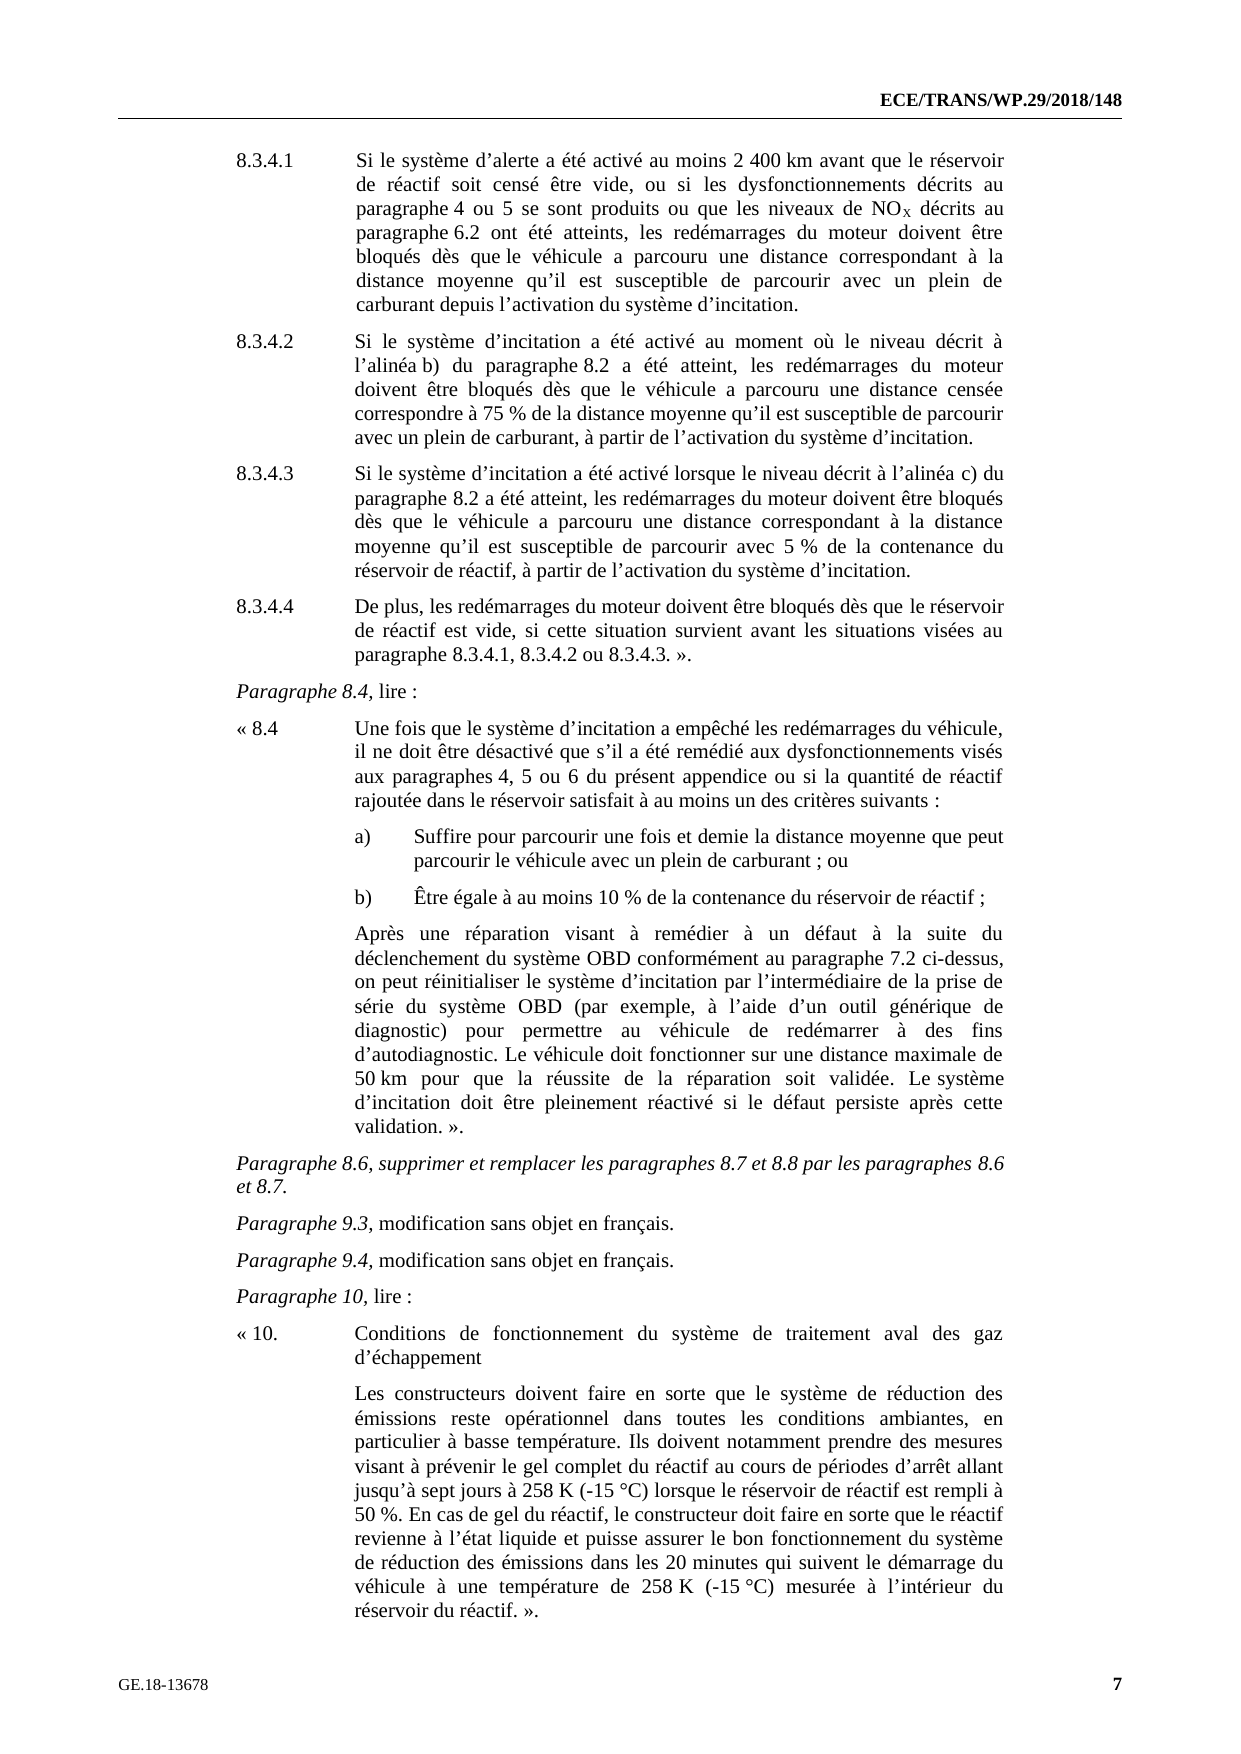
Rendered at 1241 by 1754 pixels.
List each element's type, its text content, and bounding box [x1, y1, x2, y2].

text Après une réparation visant à remédier à un défaut à la suite du déclenchement du système OBD conformément au paragraphe 7.2 ci-dessus, on peut réinitialiser le système d’incitation par l’intermédiaire de la prise de série du système OBD (par exemple, à l’aide d’un outil générique de diagnostic) pour permettre au véhicule de redémarrer à des fins d’autodiagnostic. Le véhicule doit fonctionner sur une distance maximale de 50 km pour que la réussite de la réparation soit validée. Le système d’incitation doit être pleinement réactivé si le défaut persiste après cette validation. ». [354, 921, 1004, 1138]
text Paragraphe 8.6, supprimer et remplacer les paragraphes 8.7 et 8.8 par les paragraphes 8.6 et 8.7. [236, 1150, 1004, 1198]
text b) Être égale à au moins 10 % de la contenance du réservoir de réactif ; [354, 885, 1004, 909]
text a) Suffire pour parcourir une fois et demie la distance moyenne que peut parcourir le véhicule avec un plein de carburant ; ou [354, 824, 1004, 872]
text Paragraphe 8.4, lire : [236, 679, 1004, 703]
text Paragraphe 9.4, modification sans objet en français. [236, 1248, 1004, 1272]
text 8.3.4.4 De plus, les redémarrages du moteur doivent être bloqués dès que le réservoir de réactif est vide, si cette situation survient avant les situations visées au paragraphe 8.3.4.1, 8.3.4.2 ou 8.3.4.3. ». [236, 594, 1004, 666]
text 8.3.4.3 Si le système d’incitation a été activé lorsque le niveau décrit à l’alinéa c) du paragraphe 8.2 a été atteint, les redémarrages du moteur doivent être bloqués dès que le véhicule a parcouru une distance correspondant à la distance moyenne qu’il est susceptible de parcourir avec 5 % de la contenance du réservoir de réactif, à partir de l’activation du système d’incitation. [236, 461, 1004, 582]
text 8.3.4.1 Si le système d’alerte a été activé au moins 2 400 km avant que le réservoir de réactif soit censé être vide, ou si les dysfonctionnements décrits au paragraphe 4 ou 5 se sont produits ou que les niveaux de NOX décrits au paragraphe 6.2 ont été atteints, les redémarrages du moteur doivent être bloqués dès que le véhicule a parcouru une distance correspondant à la distance moyenne qu’il est susceptible de parcourir avec un plein de carburant depuis l’activation du système d’incitation. [236, 148, 1004, 316]
text Paragraphe 10, lire : [236, 1284, 1004, 1308]
text « 8.4 Une fois que le système d’incitation a empêché les redémarrages du véhicule, il ne doit être désactivé que s’il a été remédié aux dysfonctionnements visés aux paragraphes 4, 5 ou 6 du présent appendice ou si la quantité de réactif rajoutée dans le réservoir satisfait à au moins un des critères suivants : [236, 715, 1004, 812]
text Les constructeurs doivent faire en sorte que le système de réduction des émissions reste opérationnel dans toutes les conditions ambiantes, en particulier à basse température. Ils doivent notamment prendre des mesures visant à prévenir le gel complet du réactif au cours de périodes d’arrêt allant jusqu’à sept jours à 258 K (-15 °C) lorsque le réservoir de réactif est rempli à 50 %. En cas de gel du réactif, le constructeur doit faire en sorte que le réactif revienne à l’état liquide et puisse assurer le bon fonctionnement du système de réduction des émissions dans les 20 minutes qui suivent le démarrage du véhicule à une température de 258 K (-15 °C) mesurée à l’intérieur du réservoir du réactif. ». [354, 1381, 1004, 1622]
text Paragraphe 9.3, modification sans objet en français. [236, 1211, 1004, 1235]
text « 10. Conditions de fonctionnement du système de traitement aval des gaz d’échappement [236, 1321, 1004, 1369]
text 8.3.4.2 Si le système d’incitation a été activé au moment où le niveau décrit à l’alinéa b) du paragraphe 8.2 a été atteint, les redémarrages du moteur doivent être bloqués dès que le véhicule a parcouru une distance censée correspondre à 75 % de la distance moyenne qu’il est susceptible de parcourir avec un plein de carburant, à partir de l’activation du système d’incitation. [236, 328, 1004, 449]
